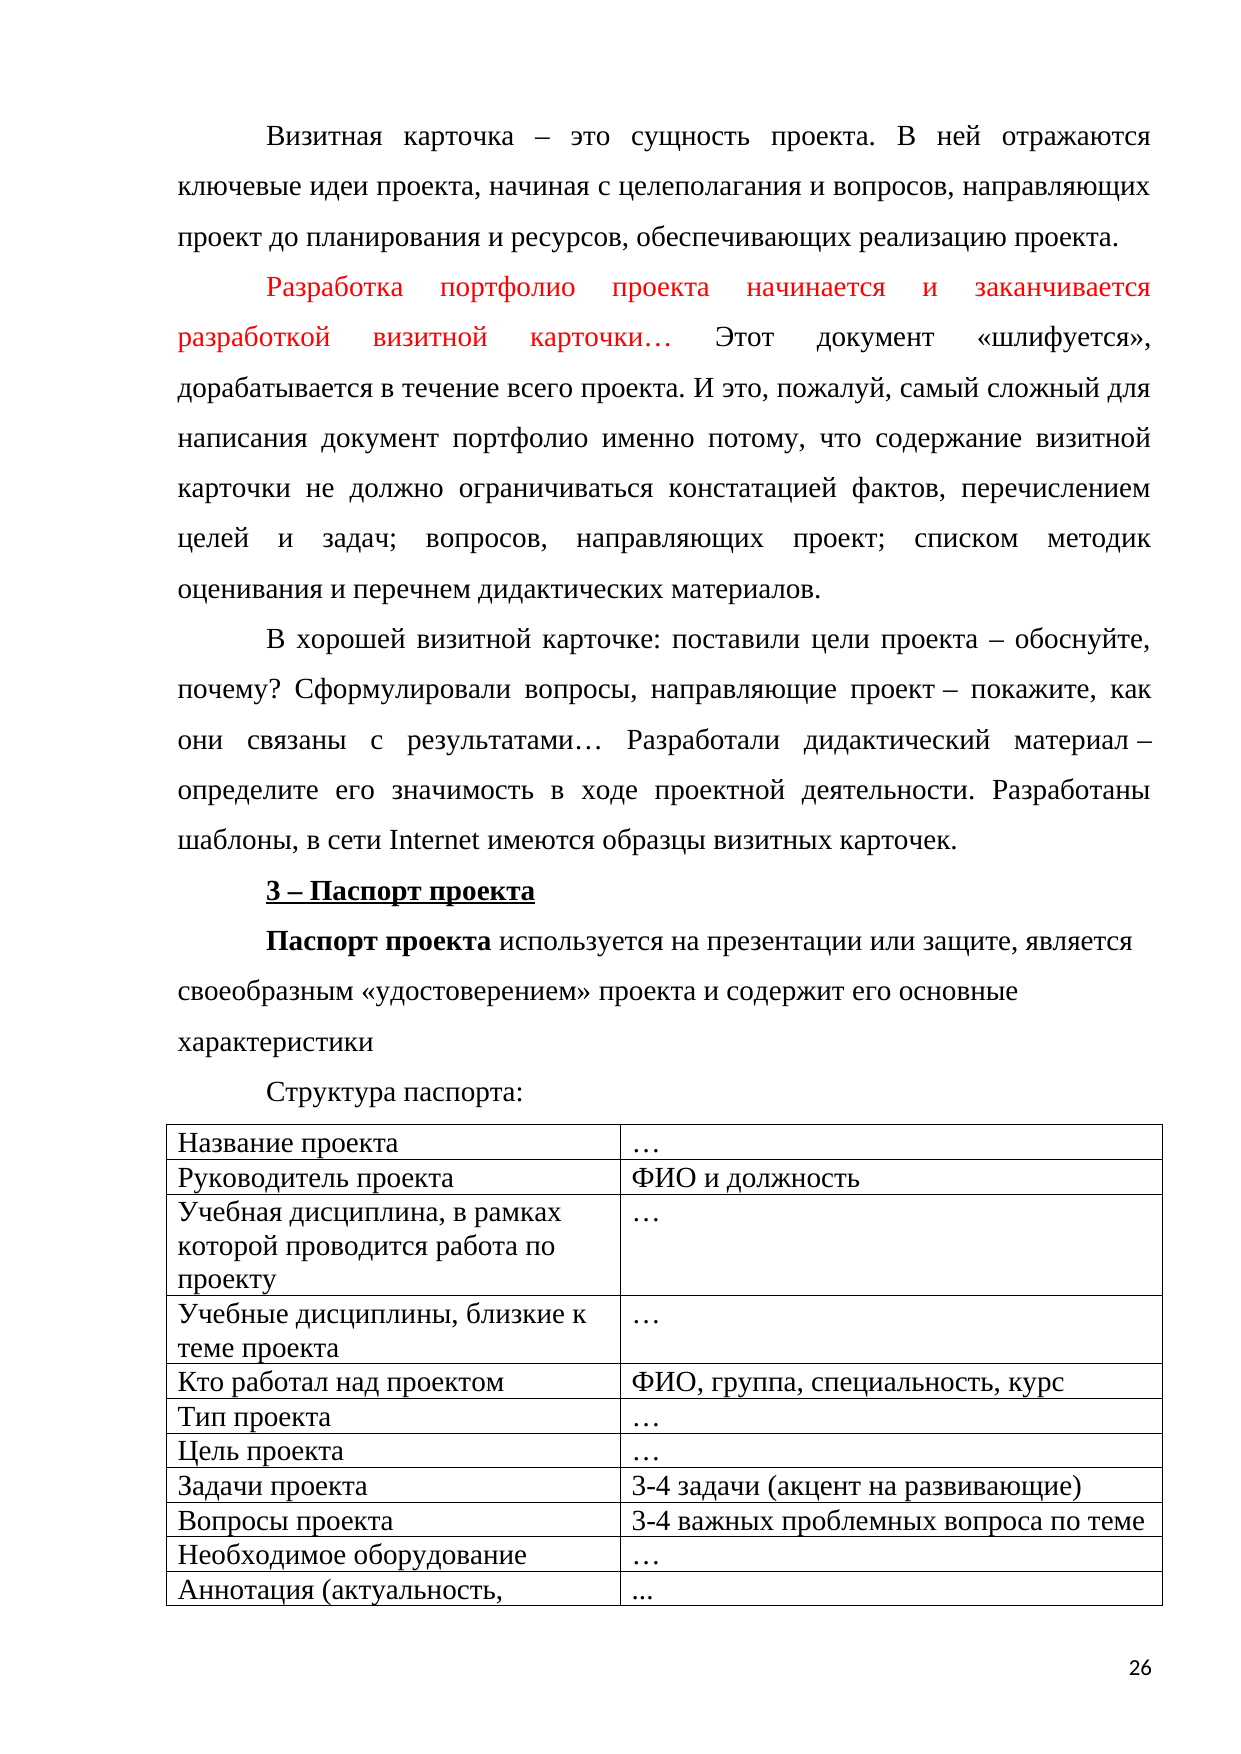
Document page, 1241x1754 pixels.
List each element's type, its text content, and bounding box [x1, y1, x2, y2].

table_cell Необходимое оборудование [167, 1537, 620, 1571]
table_cell Цель проекта [167, 1434, 620, 1467]
text В хорошей визитной карточке: поставили цели проекта – обоснуйте, почему? Сформулировали вопросы, направляющие проект – покажите, как они связаны с результатами… Разработали дидактический материал – определите его значимость в ходе проектной деятельности. Разработаны шаблоны, в сети Internet имеются образцы визитных карточек. [177, 621, 1152, 856]
table_cell ... [621, 1572, 1162, 1605]
table_cell Вопросы проекта [167, 1503, 620, 1536]
table_cell … [621, 1434, 1162, 1467]
table_cell Тип проекта [167, 1399, 620, 1432]
table_header … [621, 1125, 1162, 1159]
table_cell … [621, 1537, 1162, 1571]
table_cell Задачи проекта [167, 1468, 620, 1502]
table_cell ФИО и должность [621, 1160, 1162, 1193]
table_cell … [621, 1399, 1162, 1432]
table_cell Учебные дисциплины, близкие к теме проекта [167, 1296, 620, 1363]
text Паспорт проекта используется на презентации или защите, является своеобразным «удостоверением» проекта и содержит его основные характеристики [177, 923, 1152, 1057]
table_cell Руководитель проекта [167, 1160, 620, 1193]
text 3 – Паспорт проекта [177, 873, 1152, 906]
table_cell 3-4 задачи (акцент на развивающие) [621, 1468, 1162, 1502]
table_cell Учебная дисциплина, в рамках которой проводится работа по проекту [167, 1195, 620, 1295]
text Структура паспорта: [177, 1074, 1152, 1108]
table_cell Кто работал над проектом [167, 1364, 620, 1398]
table_cell … [621, 1296, 1162, 1363]
table_cell ФИО, группа, специальность, курс [621, 1364, 1162, 1398]
text Визитная карточка – это сущность проекта. В ней отражаются ключевые идеи проекта, начиная с целеполагания и вопросов, направляющих проект до планирования и ресурсов, обеспечивающих реализацию проекта. [177, 118, 1152, 252]
table_header Название проекта [167, 1125, 620, 1159]
table_cell … [621, 1195, 1162, 1295]
table_cell 3-4 важных проблемных вопроса по теме [621, 1503, 1162, 1536]
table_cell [167, 1572, 620, 1605]
text Разработка портфолио проекта начинается и заканчивается разработкой визитной карточки… Этот документ «шлифуется», дорабатывается в течение всего проекта. И это, пожалуй, самый сложный для написания документ портфолио именно потому, что содержание визитной карточки не должно ограничиваться констатацией фактов, перечислением целей и задач; вопросов, направляющих проект; списком методик оценивания и перечнем дидактических материалов. [177, 269, 1152, 604]
